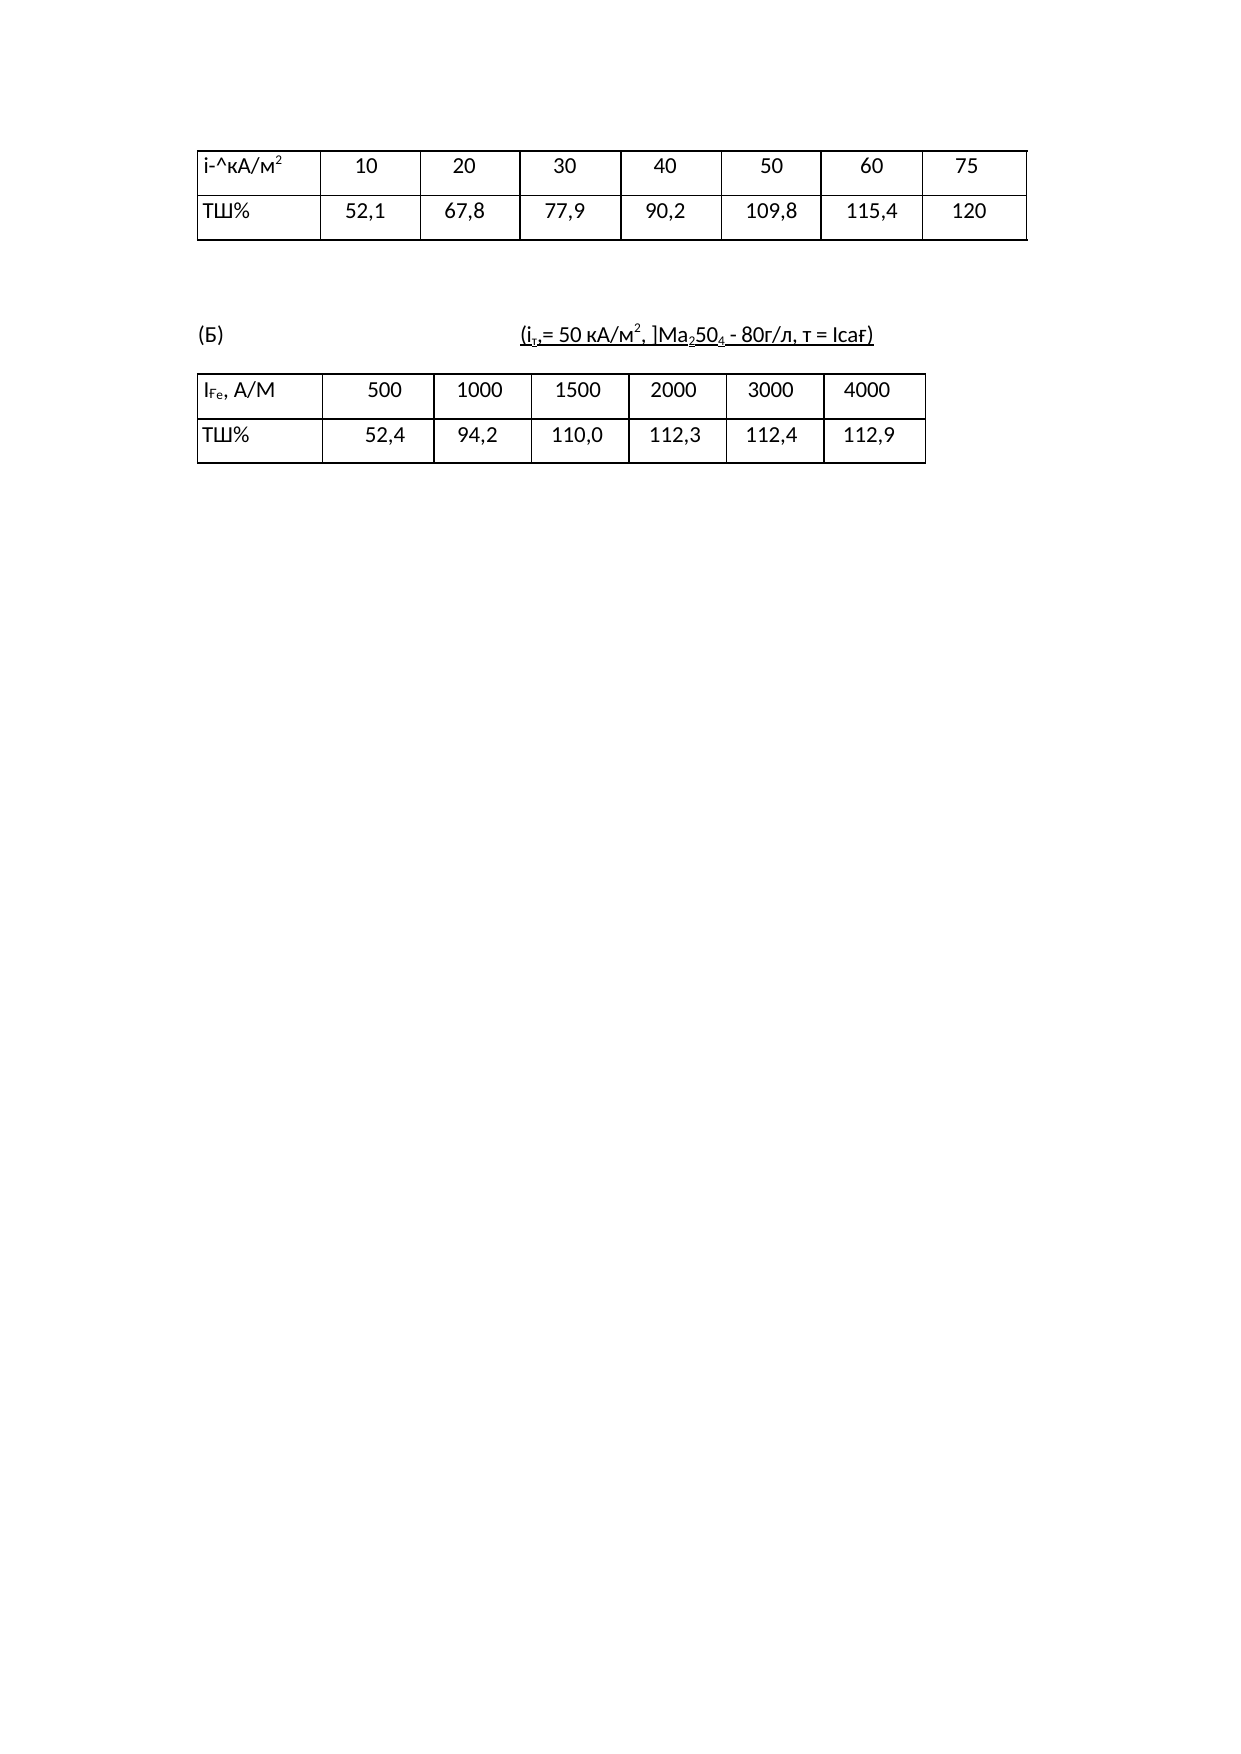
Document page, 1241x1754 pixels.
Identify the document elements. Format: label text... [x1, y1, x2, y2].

table_cell 112,4 [727, 420, 823, 462]
table_header і-^кА/м2 [198, 152, 320, 194]
table_cell 52,4 [323, 420, 433, 462]
table_cell 109,8 [722, 196, 820, 239]
table_header 2000 [630, 375, 726, 418]
table_header 75 [923, 152, 1026, 194]
table_cell 67,8 [421, 196, 519, 239]
table_cell 77,9 [521, 196, 620, 239]
table_header 1000 [435, 375, 531, 418]
table_header 60 [822, 152, 922, 194]
table_cell 120 [923, 196, 1026, 239]
table_header 500 [323, 375, 433, 418]
table_header 4000 [825, 375, 925, 418]
table_cell ТШ% [198, 420, 322, 462]
text (іт,= 50 кА/м2, ]Ма2504 - 80г/л, т = Ісағ) [520, 320, 1146, 348]
table_header 40 [622, 152, 721, 194]
table_cell 112,3 [630, 420, 726, 462]
text (Б) [198, 320, 286, 348]
table_header ІҒе, А/М [198, 375, 322, 418]
table_cell 90,2 [622, 196, 721, 239]
table_cell ТШ% [198, 196, 320, 239]
table_header 10 [321, 152, 420, 194]
table_cell 110,0 [532, 420, 628, 462]
table_cell 112,9 [825, 420, 925, 462]
table_cell 115,4 [822, 196, 922, 239]
table_cell 52,1 [321, 196, 420, 239]
table_header 20 [421, 152, 519, 194]
table_header 30 [521, 152, 620, 194]
table_header 50 [722, 152, 820, 194]
table_cell 94,2 [435, 420, 531, 462]
table_header 1500 [532, 375, 628, 418]
table_header 3000 [727, 375, 823, 418]
